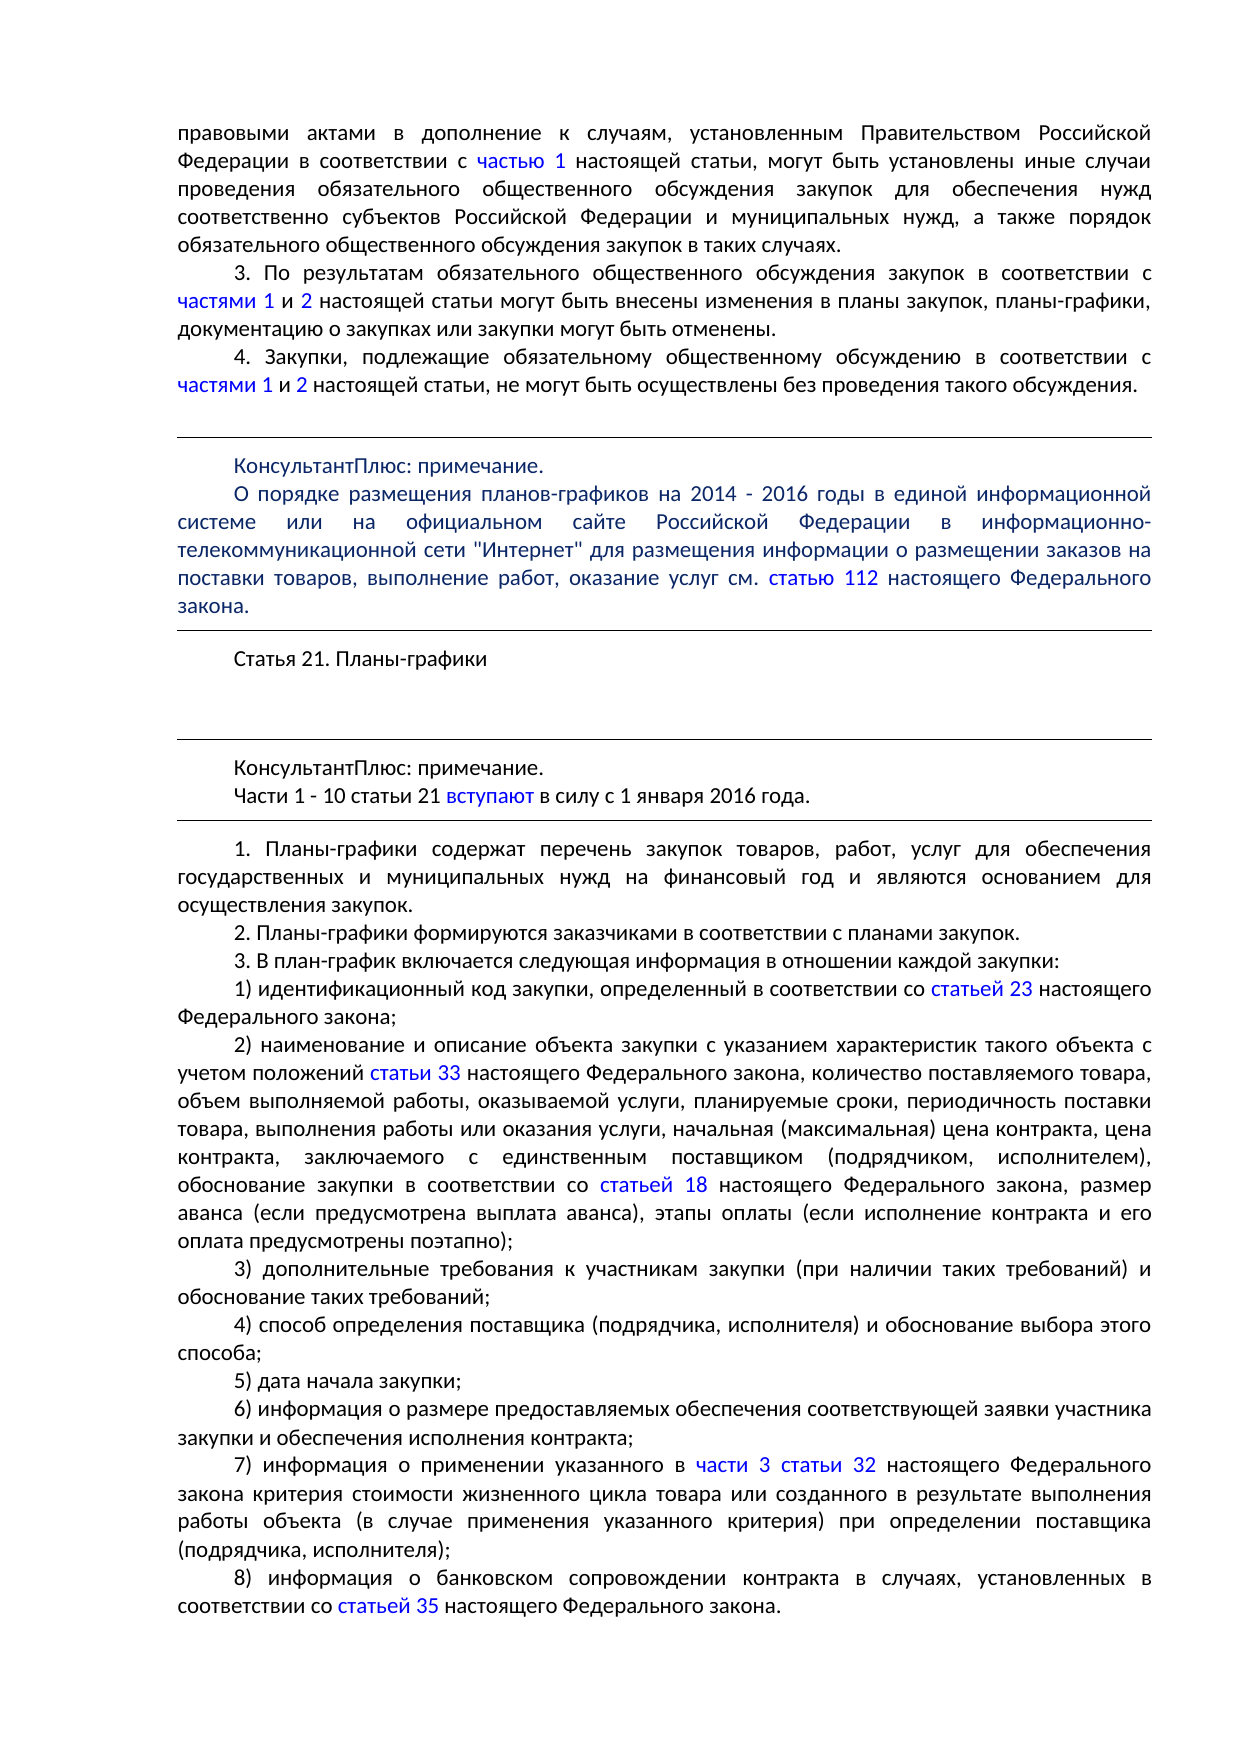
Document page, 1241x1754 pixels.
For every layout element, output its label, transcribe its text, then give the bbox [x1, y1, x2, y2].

text 4) способ определения поставщика (подрядчика, исполнителя) и обоснование выбора этого способа; [177, 1311, 1152, 1367]
text 3. По результатам обязательного общественного обсуждения закупок в соответствии с частями 1 и 2 настоящей статьи могут быть внесены изменения в планы закупок, планы-графики, документацию о закупках или закупки могут быть отменены. [177, 258, 1152, 342]
text 7) информация о применении указанного в части 3 статьи 32 настоящего Федерального закона критерия стоимости жизненного цикла товара или созданного в результате выполнения работы объекта (в случае применения указанного критерия) при определении поставщика (подрядчика, исполнителя); [177, 1451, 1152, 1563]
text 8) информация о банковском сопровождении контракта в случаях, установленных в соответствии со статьей 35 настоящего Федерального закона. [177, 1563, 1152, 1619]
text 2. Планы-графики формируются заказчиками в соответствии с планами закупок. [177, 918, 1152, 946]
text Части 1 - 10 статьи 21 вступают в силу с 1 января 2016 года. [177, 781, 1152, 809]
text О порядке размещения планов-графиков на 2014 - 2016 годы в единой информационной системе или на официальном сайте Российской Федерации в информационно-телекоммуникационной сети "Интернет" для размещения информации о размещении заказов на поставки товаров, выполнение работ, оказание услуг см. статью 112 настоящего Федерального закона. [177, 479, 1152, 619]
text 3) дополнительные требования к участникам закупки (при наличии таких требований) и обоснование таких требований; [177, 1254, 1152, 1311]
text 5) дата начала закупки; [177, 1367, 1152, 1394]
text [177, 118, 1152, 258]
text КонсультантПлюс: примечание. [177, 451, 1152, 479]
text 6) информация о размере предоставляемых обеспечения соответствующей заявки участника закупки и обеспечения исполнения контракта; [177, 1394, 1152, 1451]
text 3. В план-график включается следующая информация в отношении каждой закупки: [177, 946, 1152, 974]
text КонсультантПлюс: примечание. [177, 753, 1152, 781]
text 4. Закупки, подлежащие обязательному общественному обсуждению в соответствии с частями 1 и 2 настоящей статьи, не могут быть осуществлены без проведения такого обсуждения. [177, 342, 1152, 398]
text 1) идентификационный код закупки, определенный в соответствии со статьей 23 настоящего Федерального закона; [177, 974, 1152, 1030]
text Статья 21. Планы-графики [177, 644, 1152, 672]
text 1. Планы-графики содержат перечень закупок товаров, работ, услуг для обеспечения государственных и муниципальных нужд на финансовый год и являются основанием для осуществления закупок. [177, 834, 1152, 918]
text 2) наименование и описание объекта закупки с указанием характеристик такого объекта с учетом положений статьи 33 настоящего Федерального закона, количество поставляемого товара, объем выполняемой работы, оказываемой услуги, планируемые сроки, периодичность поставки товара, выполнения работы или оказания услуги, начальная (максимальная) цена контракта, цена контракта, заключаемого с единственным поставщиком (подрядчиком, исполнителем), обоснование закупки в соответствии со статьей 18 настоящего Федерального закона, размер аванса (если предусмотрена выплата аванса), этапы оплаты (если исполнение контракта и его оплата предусмотрены поэтапно); [177, 1030, 1152, 1254]
